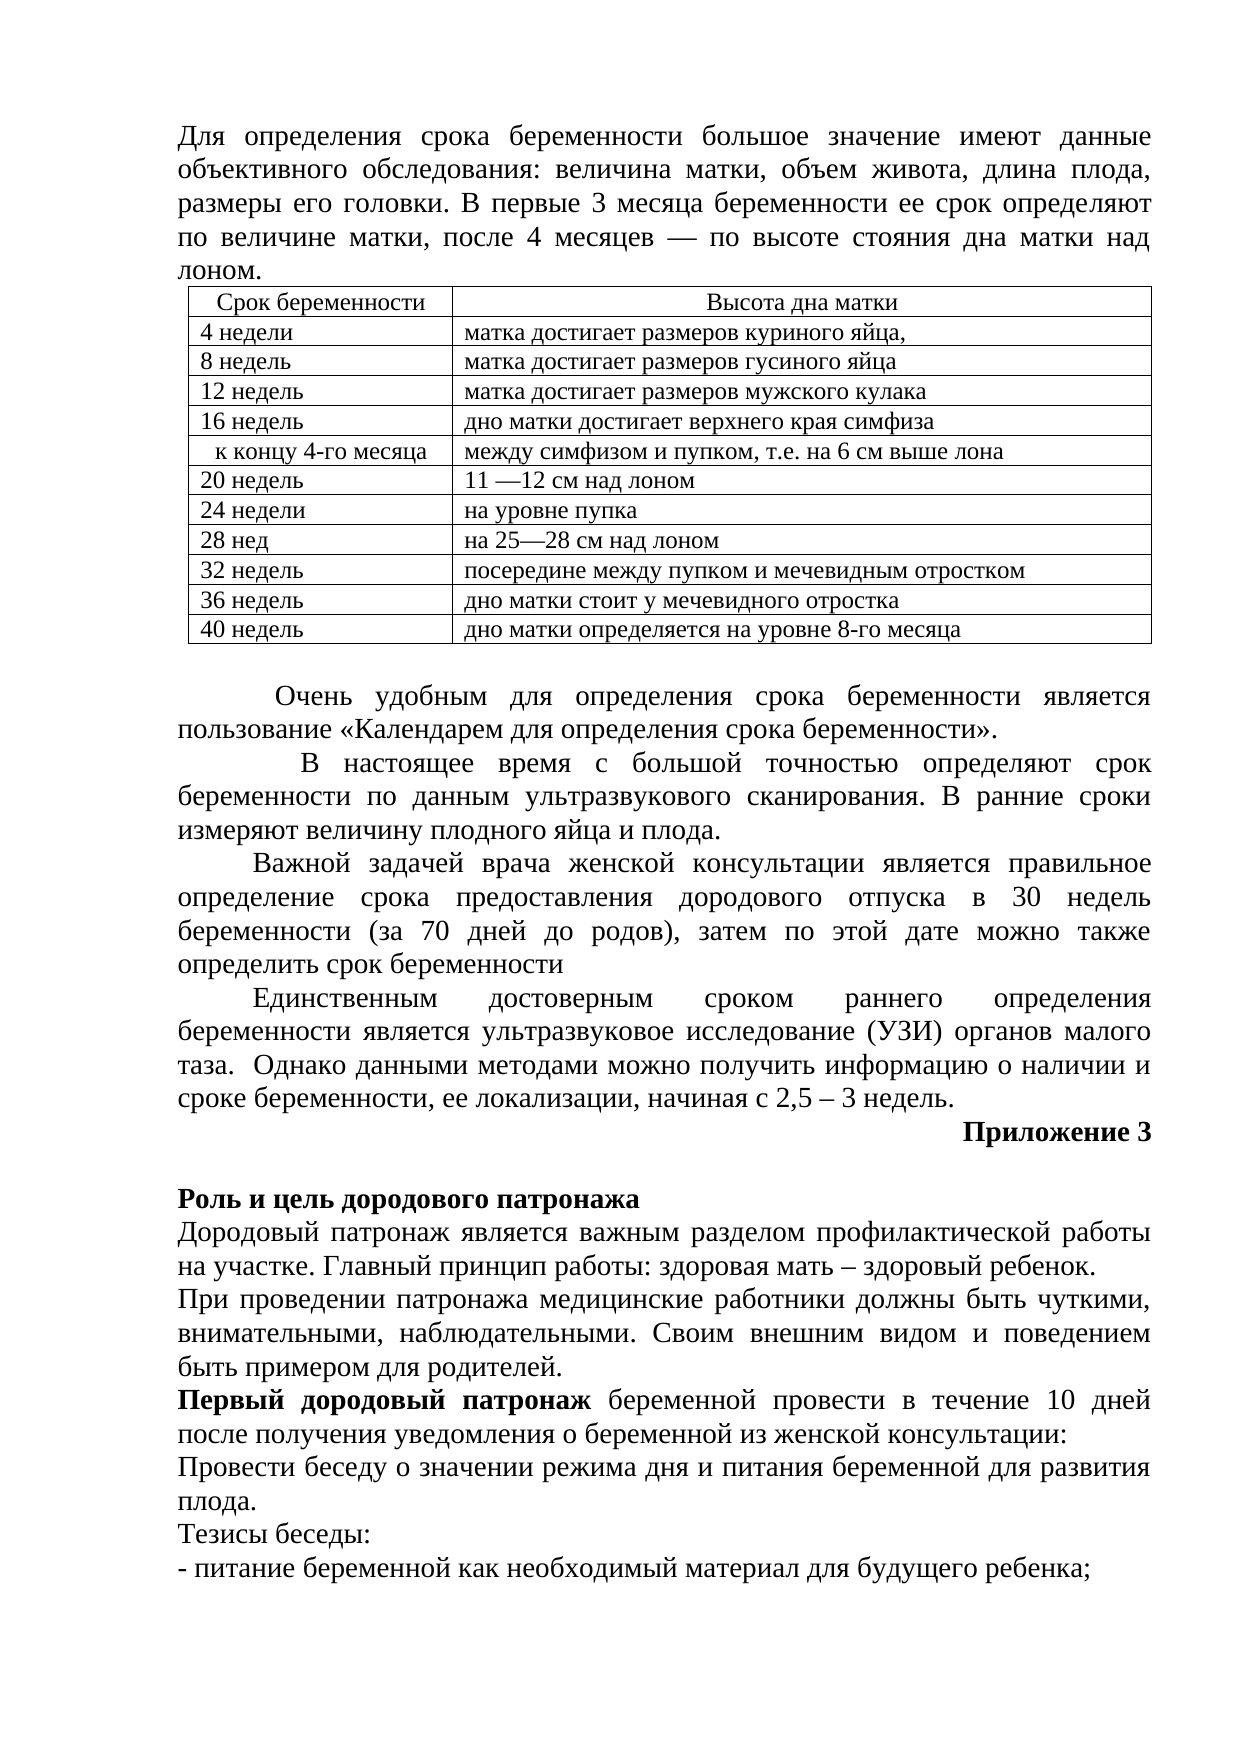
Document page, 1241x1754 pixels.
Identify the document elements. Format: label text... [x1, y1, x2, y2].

table_cell дно матки определяется на уровне 8-го месяца [453, 615, 1151, 643]
text Дородовый патронаж является важным разделом профилактической работы на участке. Главный принцип работы: здоровая мать – здоровый ребенок. [177, 1214, 1152, 1282]
table_cell дно матки стоит у мечевидного отростка [453, 585, 1151, 613]
text - питание беременной как необходимый материал для будущего ребенка; [177, 1550, 1152, 1583]
table_cell 32 недель [189, 555, 452, 584]
table_cell 8 недель [189, 346, 452, 375]
text Единственным достоверным сроком раннего определения беременности является ультразвуковое исследование (УЗИ) органов малого таза. Однако данными методами можно получить информацию о наличии и сроке беременности, ее локализации, начиная с 2,5 – 3 недель. [177, 980, 1152, 1114]
text Роль и цель дородового патронажа [177, 1181, 1152, 1214]
table_cell дно матки достигает верхнего края симфиза [453, 406, 1151, 435]
text В настоящее время с большой точностью определяют срок беременности по данным ультразвукового сканирования. В ранние сроки измеряют величину плодного яйца и плода. [177, 745, 1152, 846]
table_cell 24 недели [189, 495, 452, 524]
table_cell 28 нед [189, 525, 452, 554]
text Важной задачей врача женской консультации является правильное определение срока предоставления дородового отпуска в 30 недель беременности (за 70 дней до родов), затем по этой дате можно также определить срок беременности [177, 846, 1152, 980]
text Для определения срока беременности большое значение имеют данные объективного обследования: величина матки, объем живота, длина плода, размеры его головки. В первые 3 месяца беременности ее срок определяют по величине матки, после 4 месяцев — по высоте стояния дна матки над лоном. [177, 118, 1152, 286]
table_cell 20 недель [189, 466, 452, 494]
table_header Высота дна матки [453, 287, 1151, 316]
table_cell на 25—28 см над лоном [453, 525, 1151, 554]
table_header Срок беременности [189, 287, 452, 316]
table_cell 40 недель [189, 615, 452, 643]
table_cell матка достигает размеров куриного яйца, [453, 317, 1151, 345]
table_cell матка достигает размеров гусиного яйца [453, 346, 1151, 375]
table_cell к концу 4-го месяца [189, 436, 452, 464]
text Первый дородовый патронаж беременной провести в течение 10 дней после получения уведомления о беременной из женской консультации: [177, 1382, 1152, 1449]
text Тезисы беседы: [177, 1516, 1152, 1550]
table_cell 16 недель [189, 406, 452, 435]
table_cell посередине между пупком и мечевидным отростком [453, 555, 1151, 584]
text Очень удобным для определения срока беременности является пользование «Календарем для определения срока беременности». [177, 678, 1152, 745]
table_cell на уровне пупка [453, 495, 1151, 524]
text Приложение 3 [177, 1114, 1152, 1147]
table_cell 11 —12 см над лоном [453, 466, 1151, 494]
table_cell между симфизом и пупком, т.е. на 6 см выше лона [453, 436, 1151, 464]
text Провести беседу о значении режима дня и питания беременной для развития плода. [177, 1449, 1152, 1516]
table_cell 12 недель [189, 376, 452, 405]
text При проведении патронажа медицинские работники должны быть чуткими, внимательными, наблюдательными. Своим внешним видом и поведением быть примером для родителей. [177, 1282, 1152, 1382]
table_cell 36 недель [189, 585, 452, 613]
table_cell матка достигает размеров мужского кулака [453, 376, 1151, 405]
table_cell 4 недели [189, 317, 452, 345]
